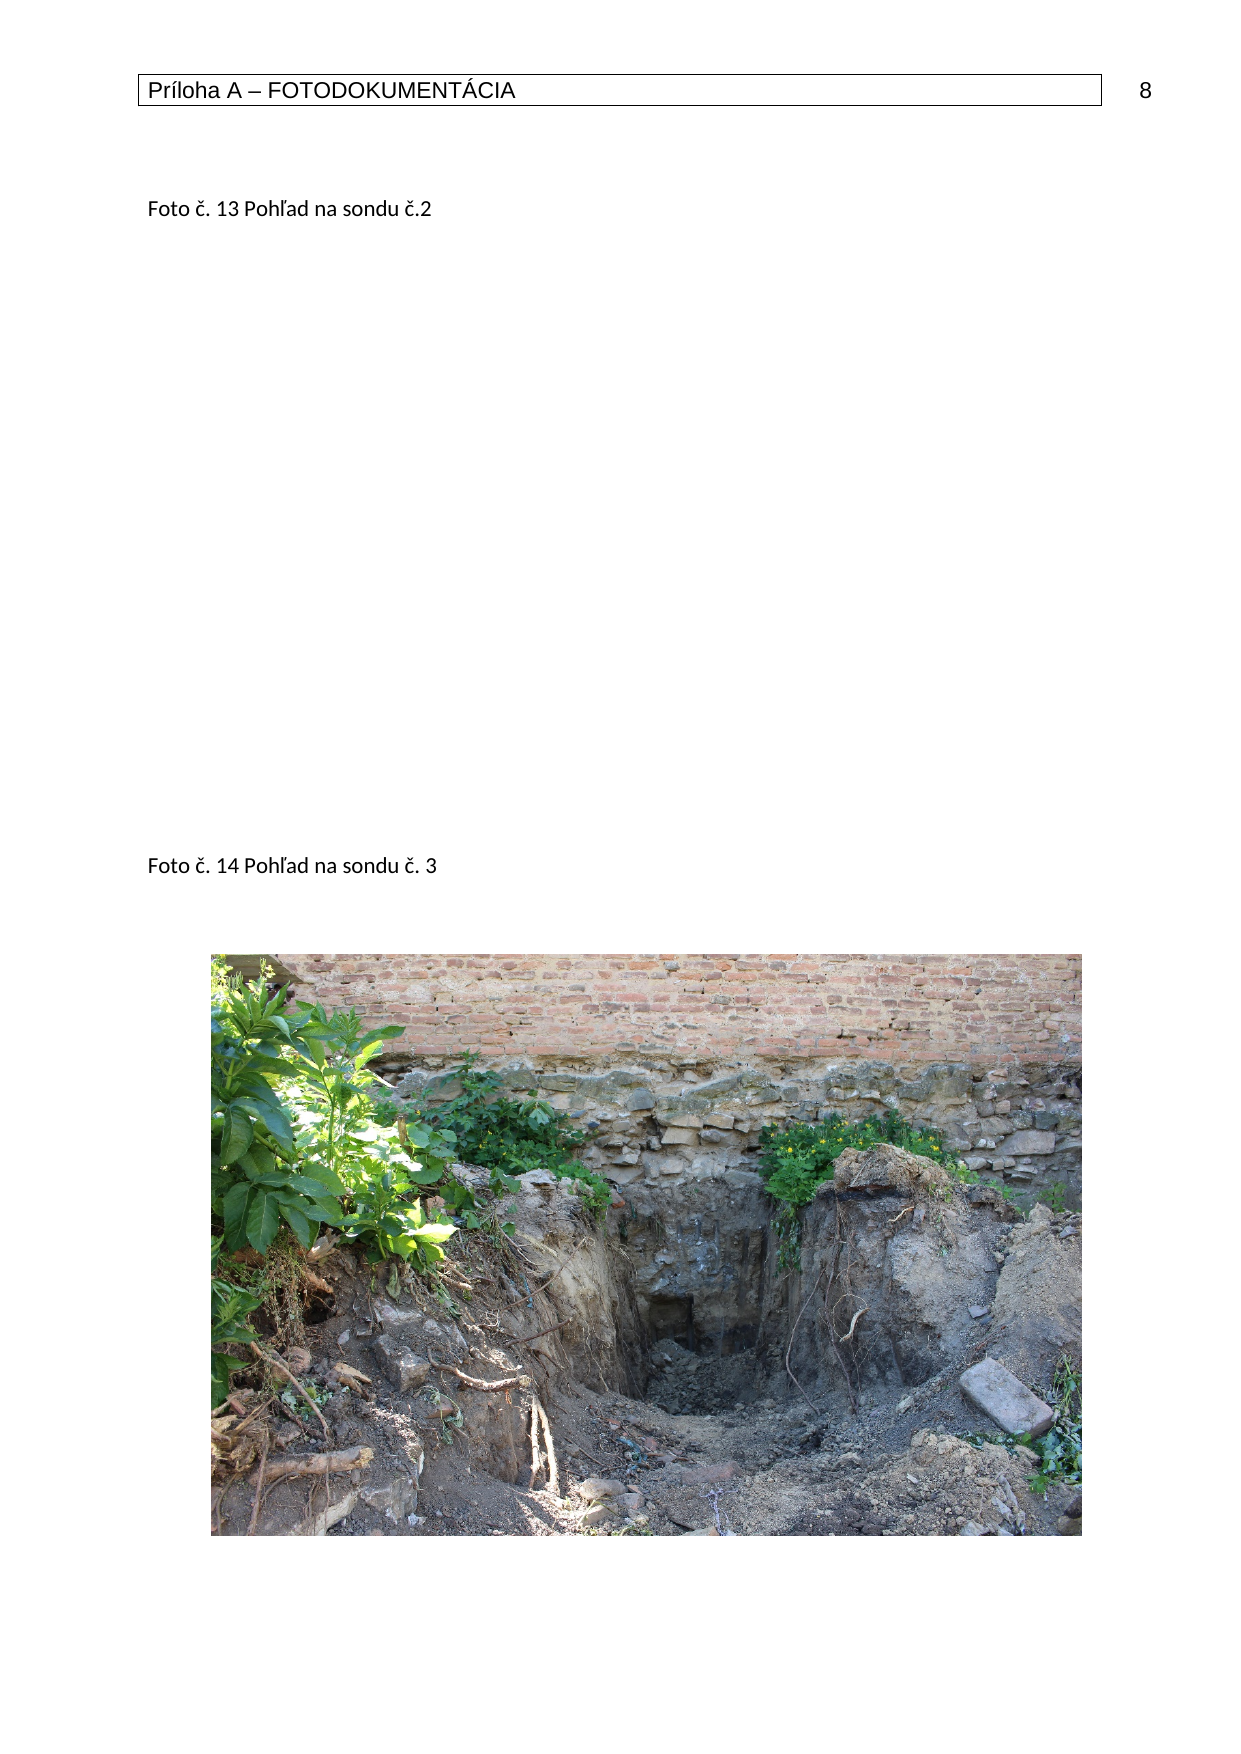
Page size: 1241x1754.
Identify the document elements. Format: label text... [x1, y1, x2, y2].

picture [211, 954, 1082, 1536]
text Foto č. 13 Pohľad na sondu č.2 [148, 194, 1092, 223]
text Foto č. 14 Pohľad na sondu č. 3 [148, 851, 1092, 879]
